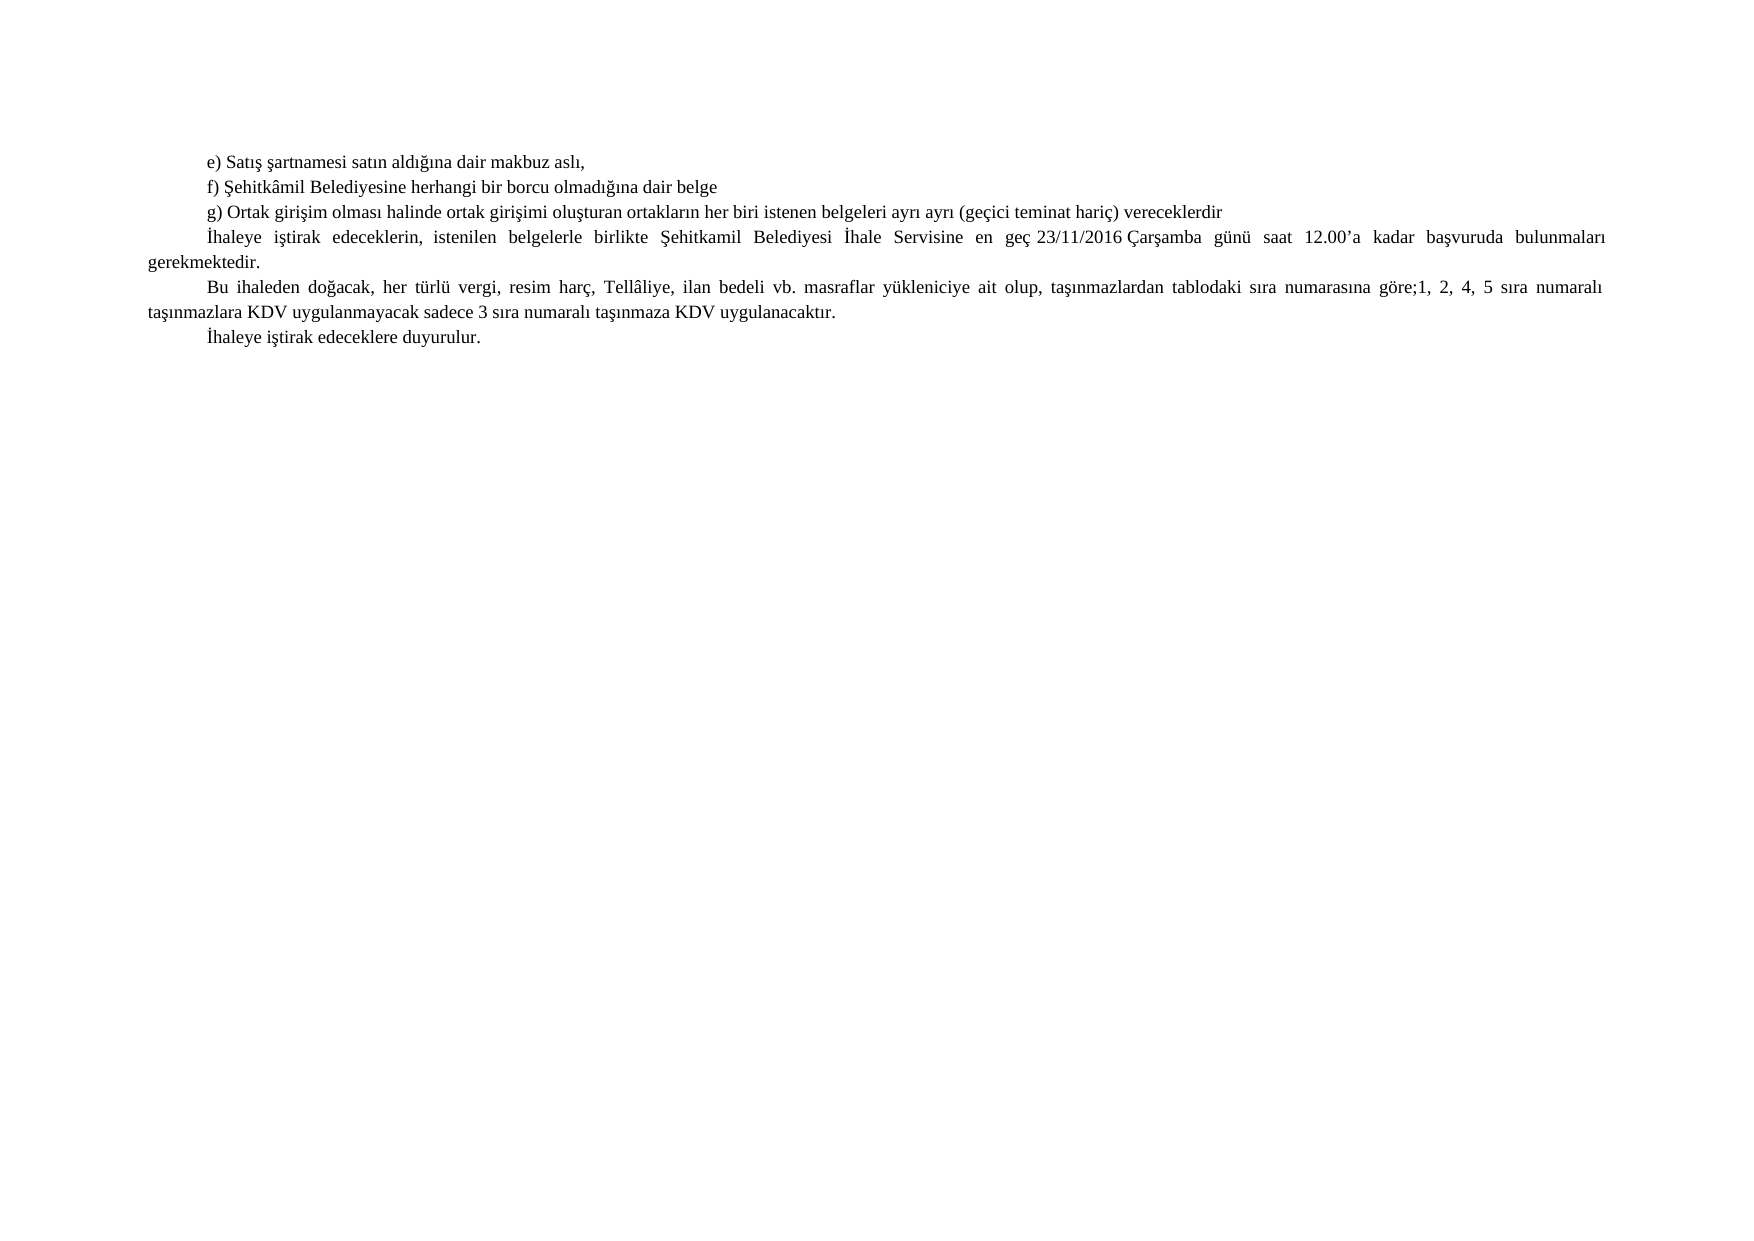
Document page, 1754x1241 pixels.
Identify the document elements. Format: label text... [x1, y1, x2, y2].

text Bu ihaleden doğacak, her türlü vergi, resim harç, Tellâliye, ilan bedeli vb. masraflar yükleniciye ait olup, taşınmazlardan tablodaki sıra numarasına göre;1, 2, 4, 5 sıra numaralı taşınmazlara KDV uygulanmayacak sadece 3 sıra numaralı taşınmaza KDV uygulanacaktır. [148, 273, 1606, 323]
text e) Satış şartnamesi satın aldığına dair makbuz aslı, [148, 148, 1606, 173]
text f) Şehitkâmil Belediyesine herhangi bir borcu olmadığına dair belge [148, 173, 1606, 198]
text g) Ortak girişim olması halinde ortak girişimi oluşturan ortakların her biri istenen belgeleri ayrı ayrı (geçici teminat hariç) vereceklerdir [148, 198, 1606, 223]
text İhaleye iştirak edeceklerin, istenilen belgelerle birlikte Şehitkamil Belediyesi İhale Servisine en geç 23/11/2016 Çarşamba günü saat 12.00’a kadar başvuruda bulunmaları gerekmektedir. [148, 223, 1606, 273]
text İhaleye iştirak edeceklere duyurulur. [148, 323, 1606, 348]
